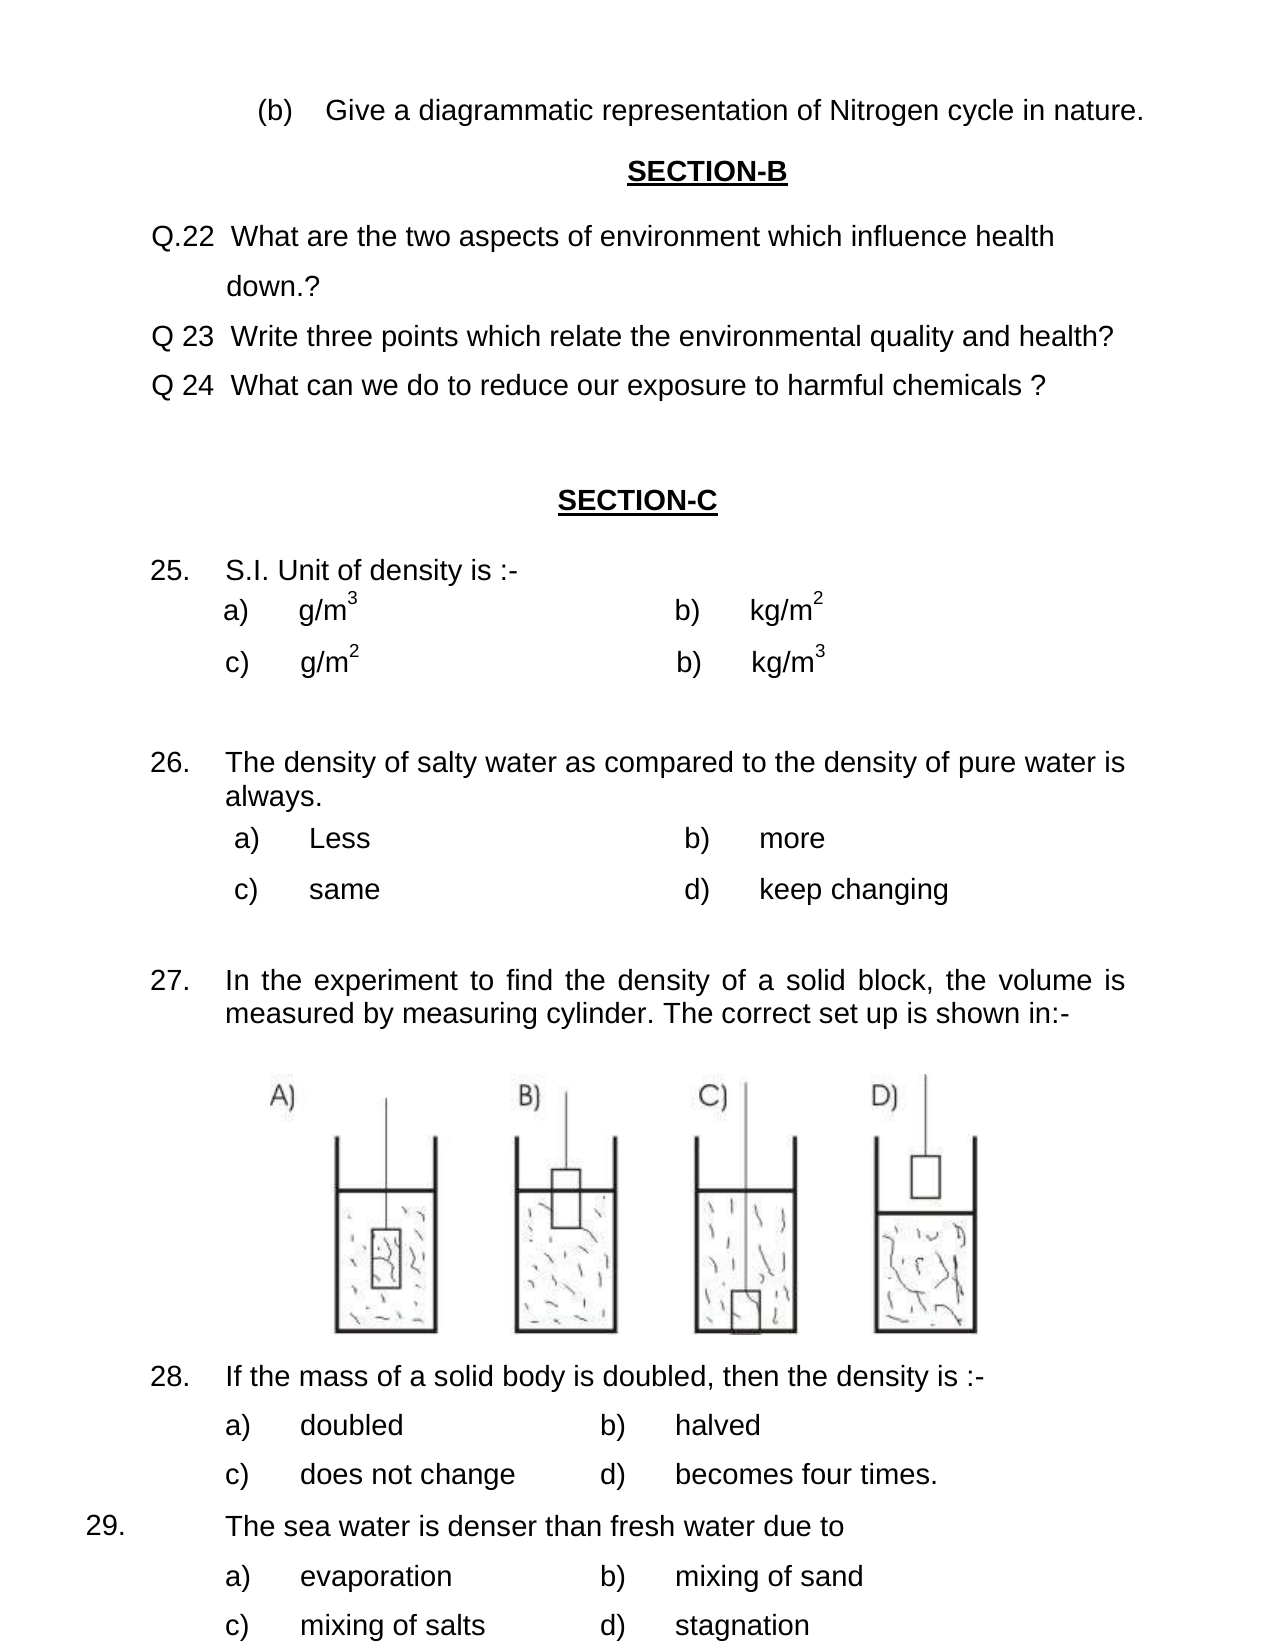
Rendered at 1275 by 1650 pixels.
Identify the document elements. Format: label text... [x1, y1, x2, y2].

text SECTION-B [225, 156, 1189, 187]
text 29. [85, 1509, 1189, 1540]
text Q.22 What are the two aspects of environment which influence health down.? [151, 219, 1117, 302]
text (b) Give a diagrammatic representation of Nitrogen cycle in nature. [225, 94, 1189, 125]
text c) g/m2 b) kg/m3 [225, 639, 1189, 678]
text 27. In the experiment to find the density of a solid block, the volume is measured by measuring cylinder. The correct set up is shown in:- [150, 964, 1129, 1031]
text 25. S.I. Unit of density is :- [150, 553, 1196, 584]
text SECTION-C [85, 483, 1189, 517]
text Q 23 Write three points which relate the environmental quality and health? [151, 318, 1117, 352]
text 28. If the mass of a solid body is doubled, then the density is :- [150, 1360, 1189, 1391]
text a) g/m3 b) kg/m2 [85, 587, 1189, 626]
text Q 24 What can we do to reduce our exposure to harmful chemicals ? [151, 368, 1117, 402]
text 26. The density of salty water as compared to the density of pure water is always. [150, 746, 1130, 813]
picture [270, 1074, 1006, 1335]
